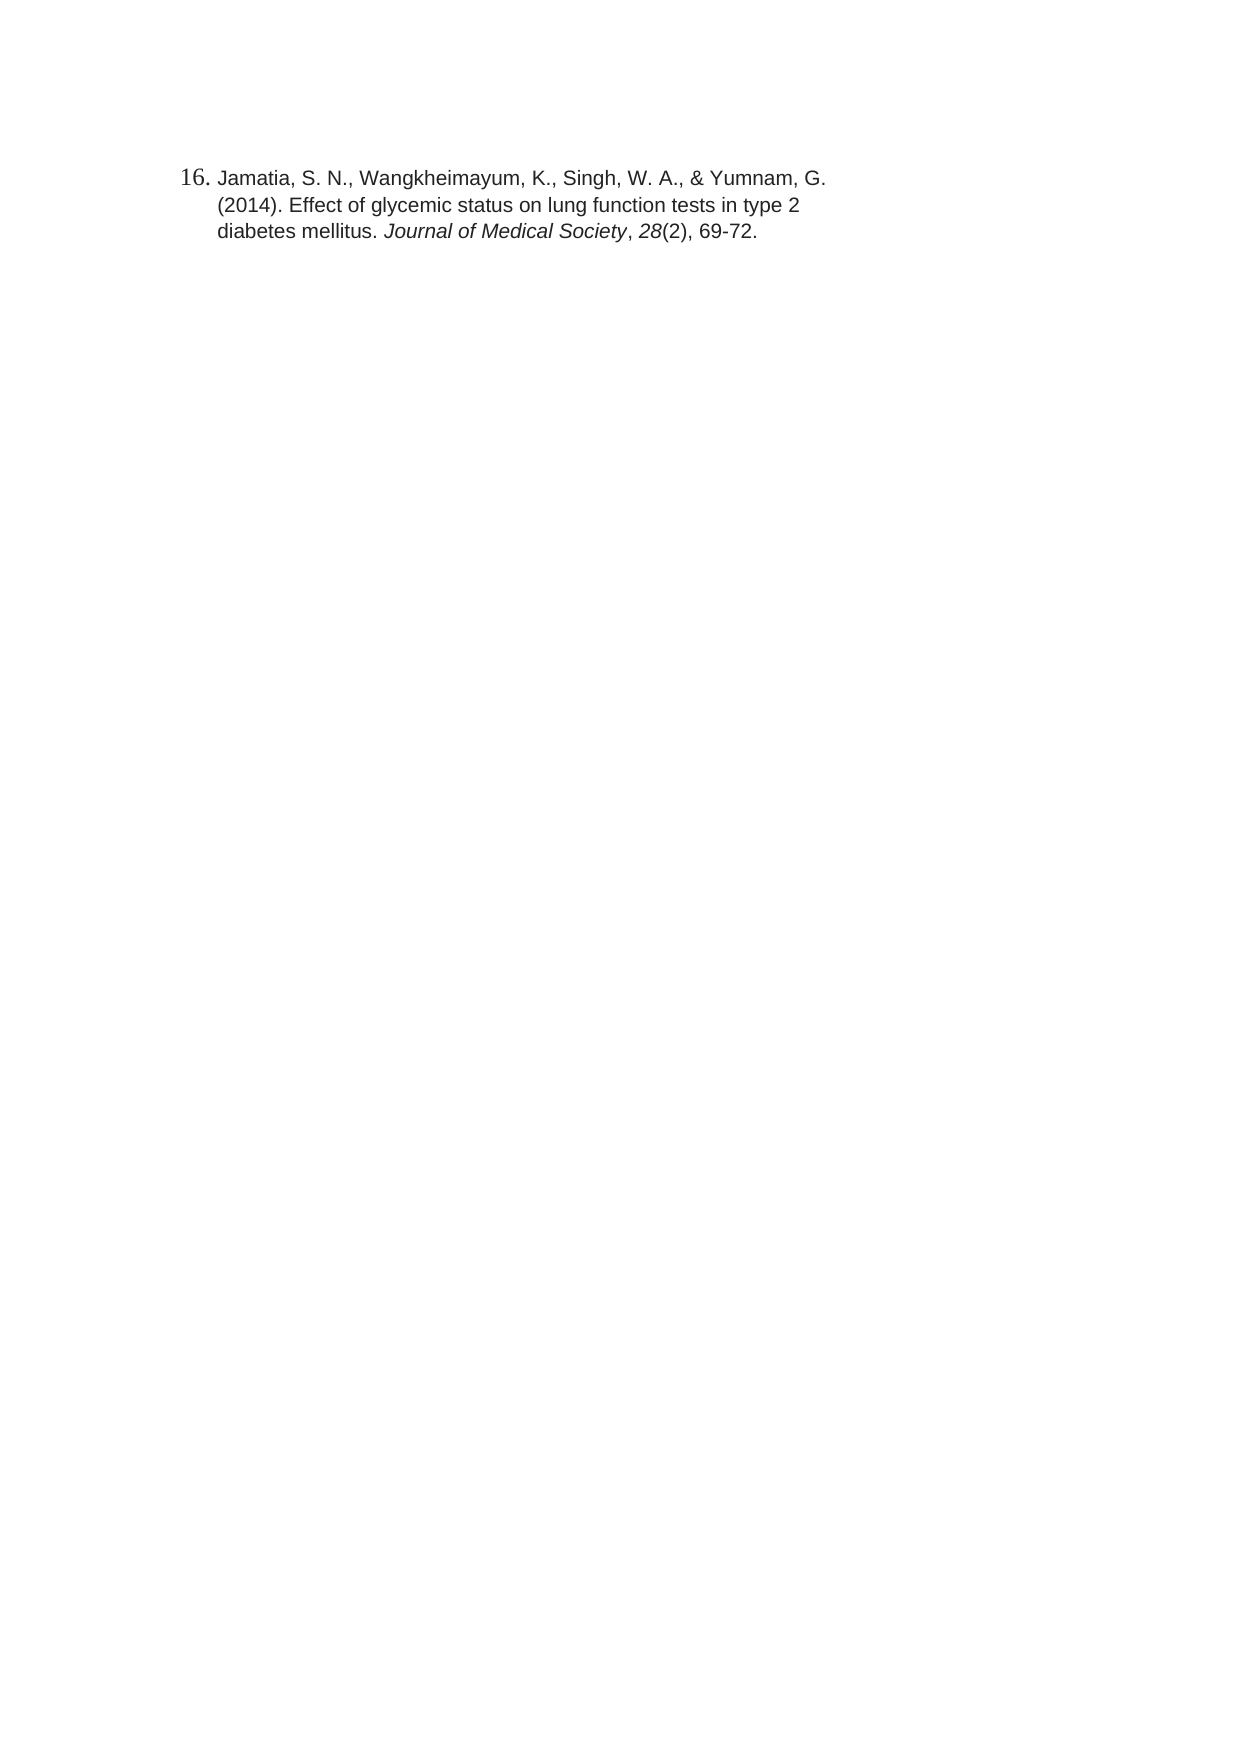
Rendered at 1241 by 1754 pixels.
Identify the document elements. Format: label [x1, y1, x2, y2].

table_header [150, 150, 835, 274]
